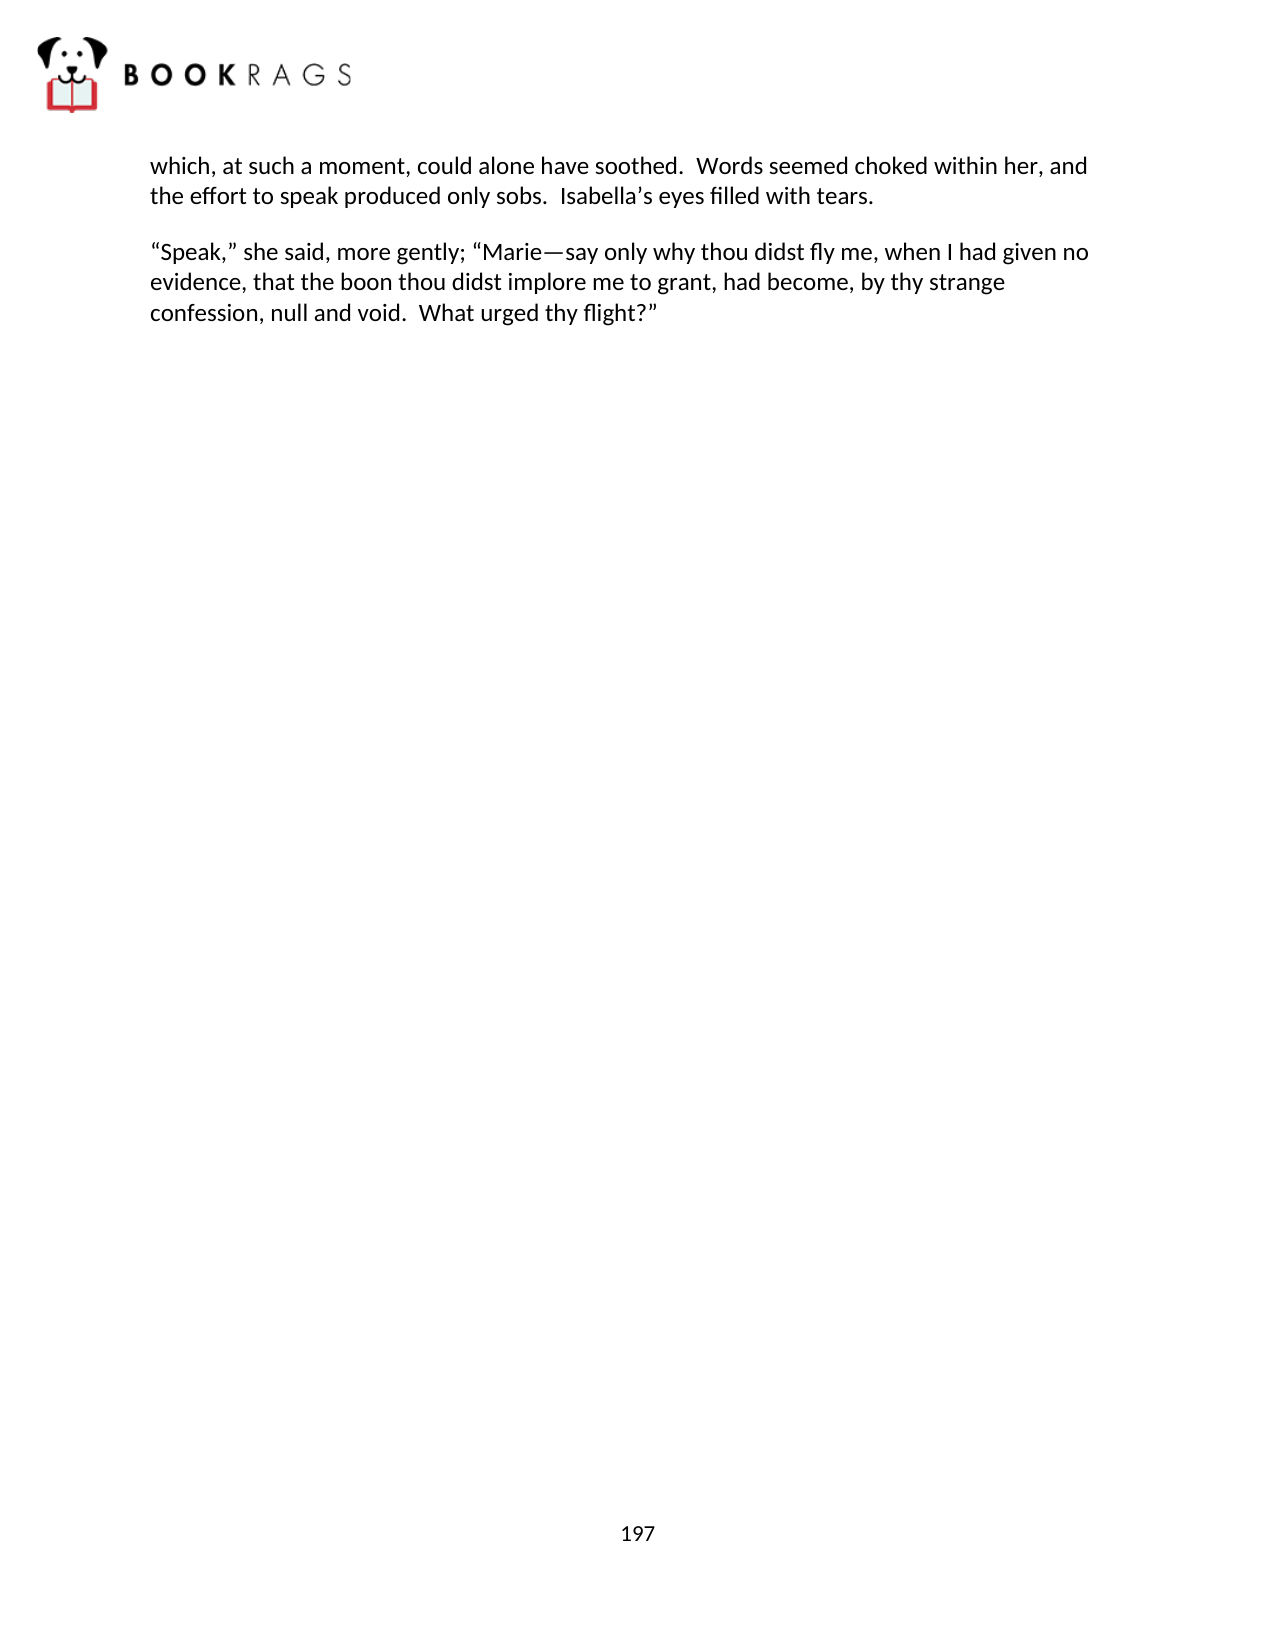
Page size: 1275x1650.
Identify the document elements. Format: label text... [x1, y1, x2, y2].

picture [37, 37, 351, 113]
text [150, 150, 1125, 211]
text “Speak,” she said, more gently; “Marie—­say only why thou didst fly me, when I had given no evidence, that the boon thou didst implore me to grant, had become, by thy strange confession, null and void. What urged thy flight?” [150, 236, 1125, 328]
